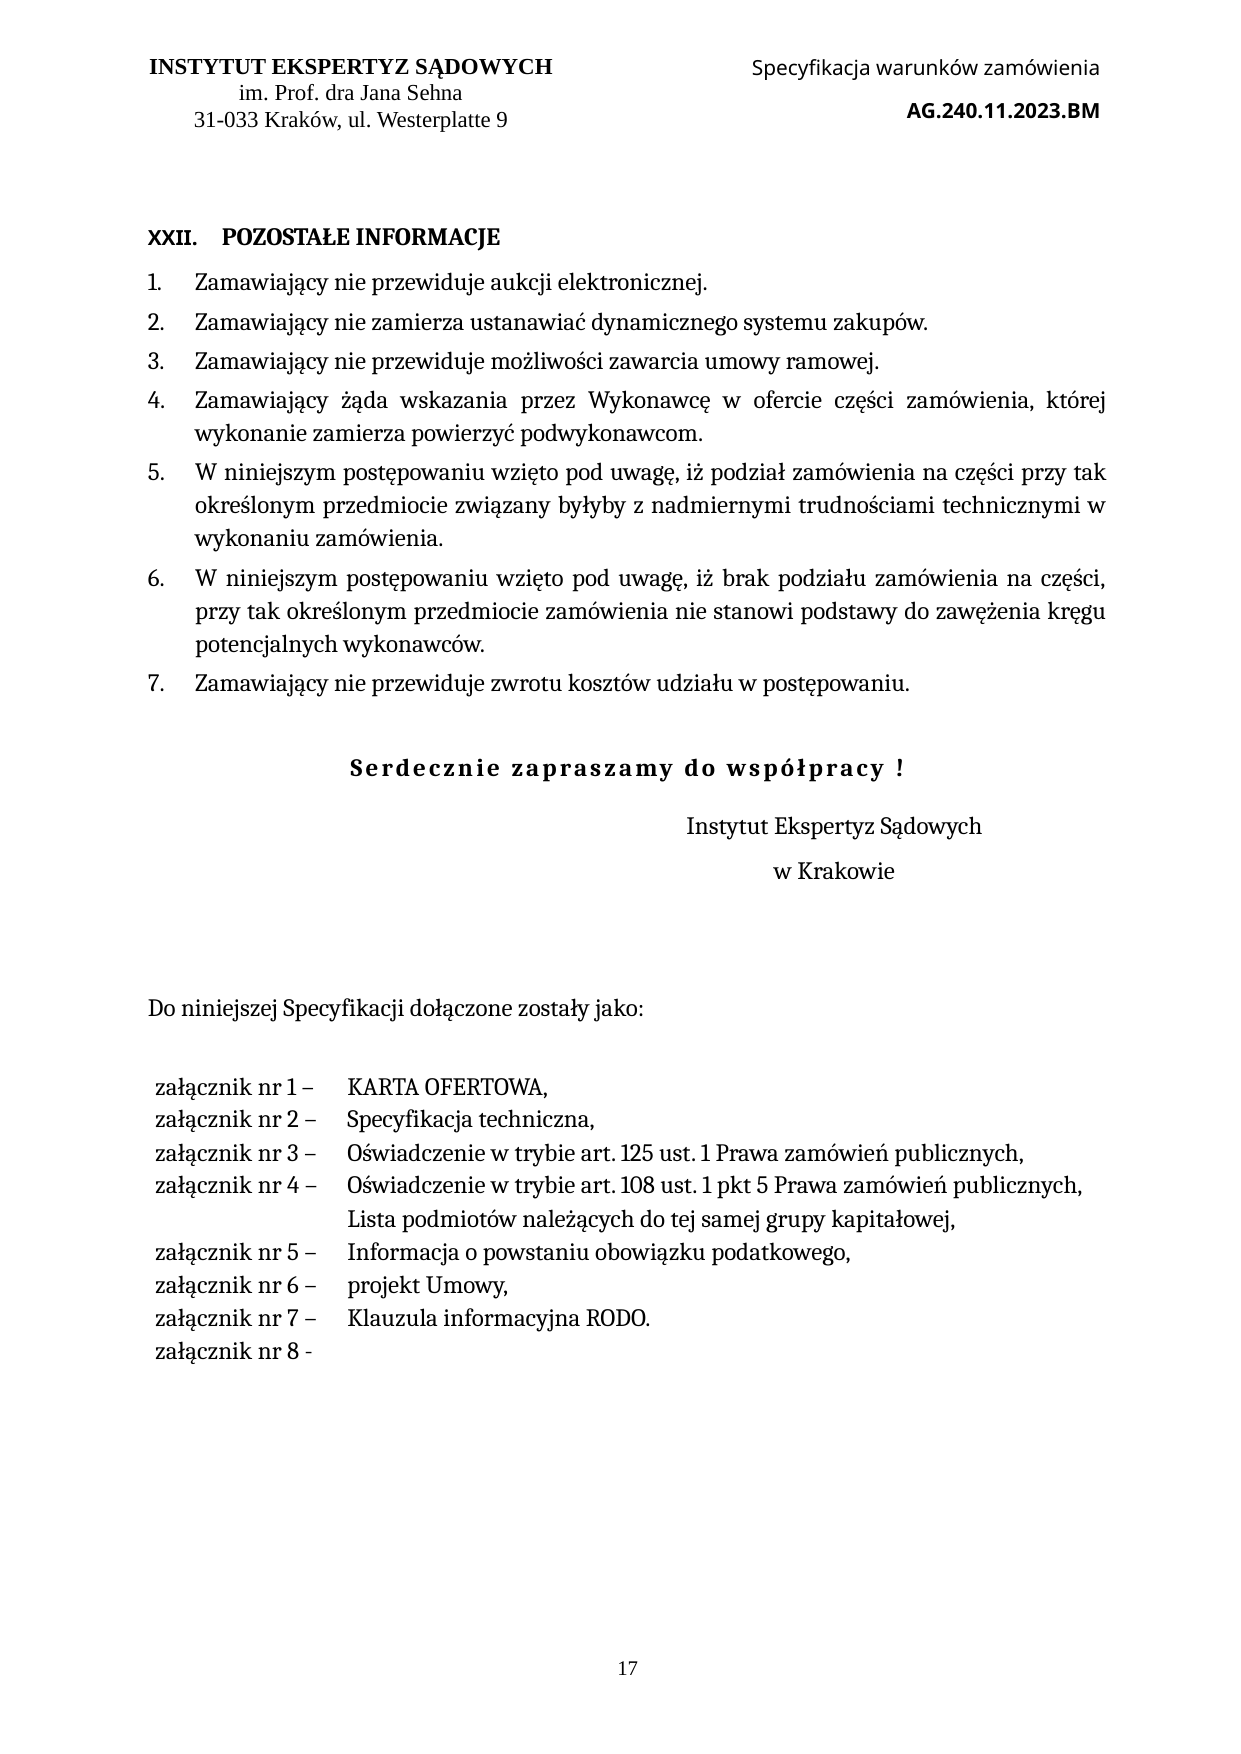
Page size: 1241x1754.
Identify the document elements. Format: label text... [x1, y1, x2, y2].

list POZOSTAŁE INFORMACJE [148, 223, 1107, 251]
list W niniejszym postępowaniu wzięto pod uwagę, iż brak podziału zamówienia na części, przy tak określonym przedmiocie zamówienia nie stanowi podstawy do zawężenia kręgu potencjalnych wykonawców. [148, 564, 1107, 658]
list Zamawiający nie przewiduje aukcji elektronicznej. [148, 268, 1107, 297]
text w Krakowie [561, 857, 1107, 886]
list Zamawiający nie przewiduje zwrotu kosztów udziału w postępowaniu. [148, 669, 1107, 698]
text Serdecznie zapraszamy do współpracy ! [148, 754, 1107, 782]
table_header załącznik nr 1 – załącznik nr 2 – załącznik nr 3 – załącznik nr 4 – załącznik nr 5 – załącznik nr 6 – załącznik nr 7 – załącznik nr 8 - [148, 1073, 340, 1369]
list Zamawiający żąda wskazania przez Wykonawcę w ofercie części zamówienia, której wykonanie zamierza powierzyć podwykonawcom. [148, 386, 1107, 448]
text Instytut Ekspertyz Sądowych [561, 812, 1107, 841]
text Do niniejszej Specyfikacji dołączone zostały jako: [148, 994, 1107, 1023]
list Zamawiający nie zamierza ustanawiać dynamicznego systemu zakupów. [148, 307, 1107, 336]
list W niniejszym postępowaniu wzięto pod uwagę, iż podział zamówienia na części przy tak określonym przedmiocie związany byłyby z nadmiernymi trudnościami technicznymi w wykonaniu zamówienia. [148, 458, 1107, 553]
list Zamawiający nie przewiduje możliwości zawarcia umowy ramowej. [148, 347, 1107, 376]
table_header KARTA OFERTOWA, Specyfikacja techniczna, Oświadczenie w trybie art. 125 ust. 1 Prawa zamówień publicznych, Oświadczenie w trybie art. 108 ust. 1 pkt 5 Prawa zamówień publicznych, Lista podmiotów należących do tej samej grupy kapitałowej, Informacja o powstaniu obowiązku podatkowego, projekt Umowy, Klauzula informacyjna RODO. [340, 1073, 1093, 1369]
